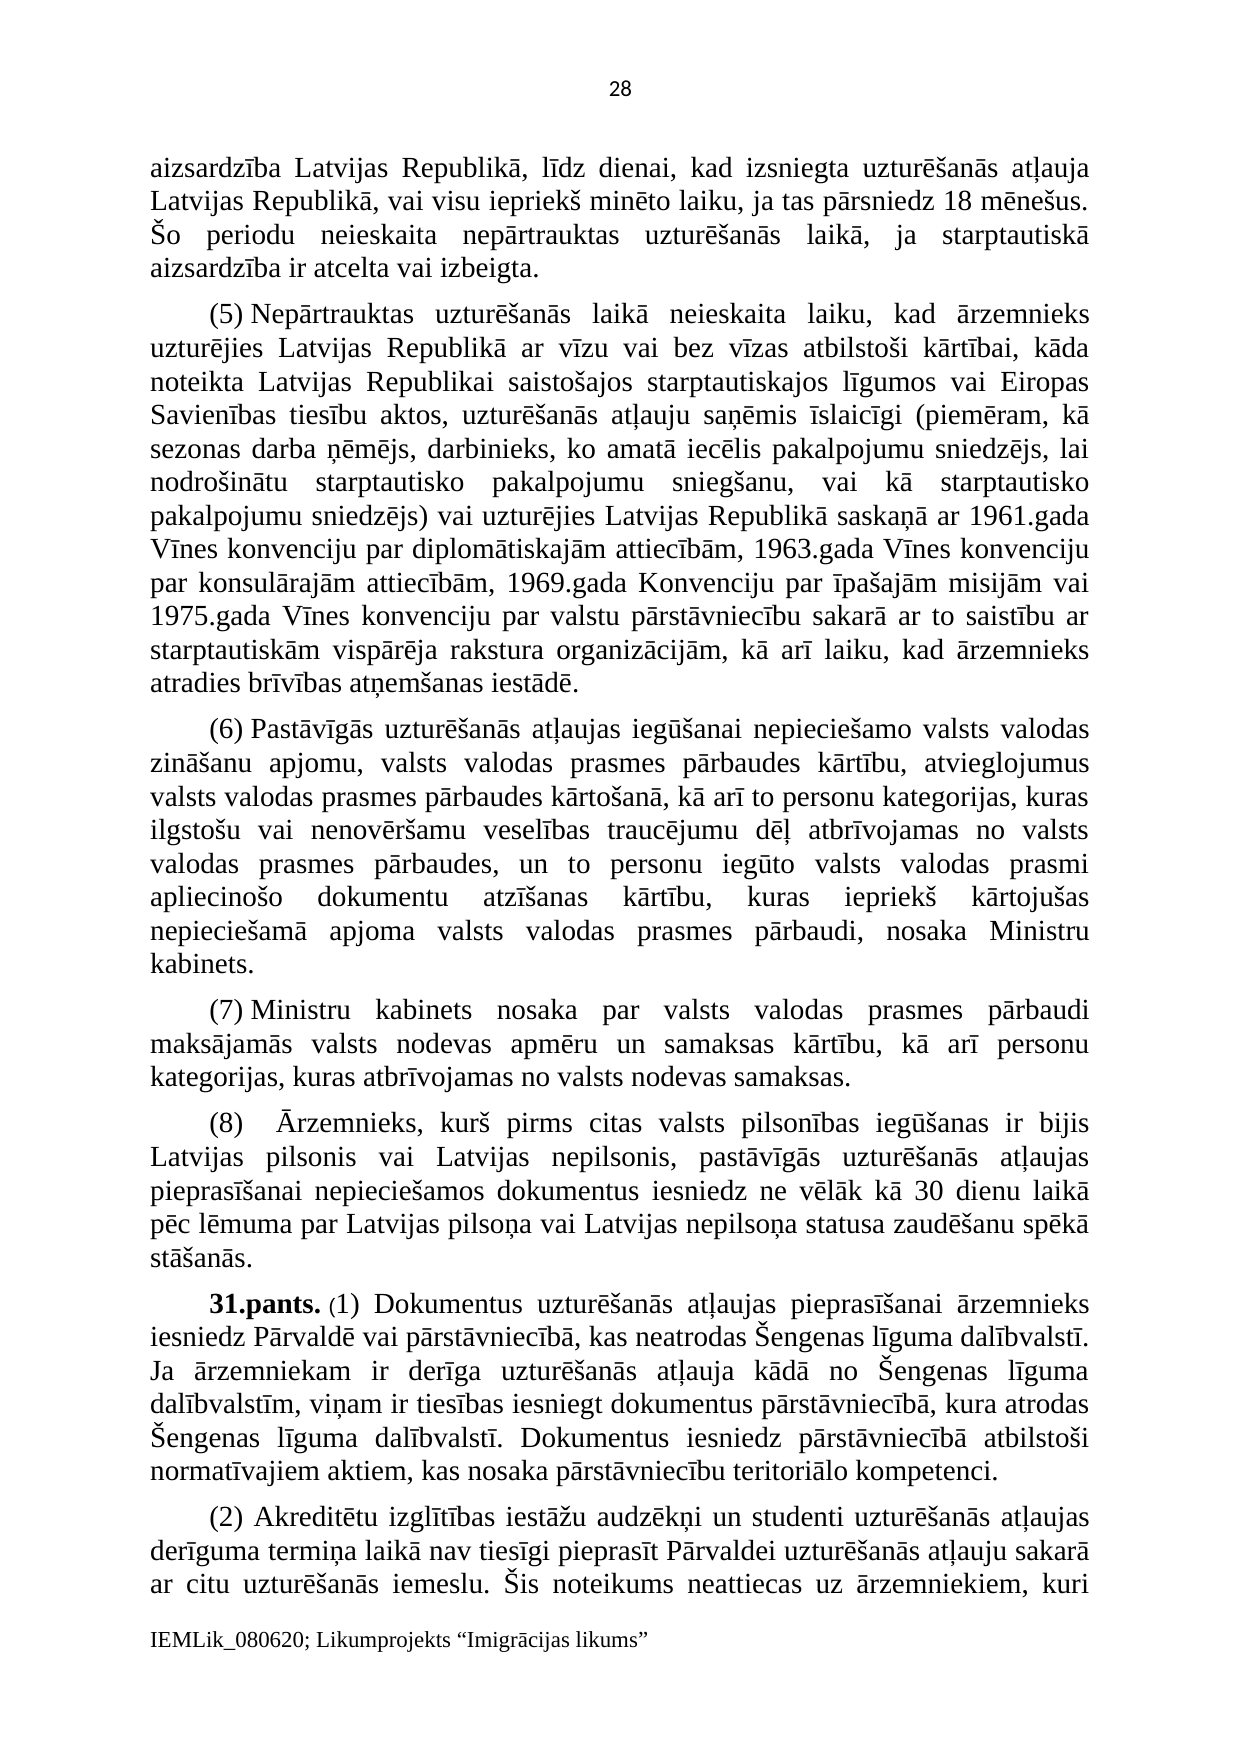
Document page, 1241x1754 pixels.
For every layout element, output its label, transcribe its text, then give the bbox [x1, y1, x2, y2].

text (5) Nepārtrauktas uzturēšanās laikā neieskaita laiku, kad ārzemnieks uzturējies Latvijas Republikā ar vīzu vai bez vīzas atbilstoši kārtībai, kāda noteikta Latvijas Republikai saistošajos starptautiskajos līgumos vai Eiropas Savienības tiesību aktos, uzturēšanās atļauju saņēmis īslaicīgi (piemēram, kā sezonas darba ņēmējs, darbinieks, ko amatā iecēlis pakalpojumu sniedzējs, lai nodrošinātu starptautisko pakalpojumu sniegšanu, vai kā starptautisko pakalpojumu sniedzējs) vai uzturējies Latvijas Republikā saskaņā ar 1961.gada Vīnes konvenciju par diplomātiskajām attiecībām, 1963.gada Vīnes konvenciju par konsulārajām attiecībām, 1969.gada Konvenciju par īpašajām misijām vai 1975.gada Vīnes konvenciju par valstu pārstāvniecību sakarā ar to saistību ar starptautiskām vispārēja rakstura organizācijām, kā arī laiku, kad ārzemnieks atradies brīvības atņemšanas iestādē. [150, 297, 1090, 699]
text 31.pants. (1) Dokumentus uzturēšanās atļaujas pieprasīšanai ārzemnieks iesniedz Pārvaldē vai pārstāvniecībā, kas neatrodas Šengenas līguma dalībvalstī. Ja ārzemniekam ir derīga uzturēšanās atļauja kādā no Šengenas līguma dalībvalstīm, viņam ir tiesības iesniegt dokumentus pārstāvniecībā, kura atrodas Šengenas līguma dalībvalstī. Dokumentus iesniedz pārstāvniecībā atbilstoši normatīvajiem aktiem, kas nosaka pārstāvniecību teritoriālo kompetenci. [150, 1286, 1090, 1487]
text (6) Pastāvīgās uzturēšanās atļaujas iegūšanai nepieciešamo valsts valodas zināšanu apjomu, valsts valodas prasmes pārbaudes kārtību, atvieglojumus valsts valodas prasmes pārbaudes kārtošanā, kā arī to personu kategorijas, kuras ilgstošu vai nenovēršamu veselības traucējumu dēļ atbrīvojamas no valsts valodas prasmes pārbaudes, un to personu iegūto valsts valodas prasmi apliecinošo dokumentu atzīšanas kārtību, kuras iepriekš kārtojušas nepieciešamā apjoma valsts valodas prasmes pārbaudi, nosaka Ministru kabinets. [150, 712, 1090, 980]
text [150, 150, 1090, 284]
text (7) Ministru kabinets nosaka par valsts valodas prasmes pārbaudi maksājamās valsts nodevas apmēru un samaksas kārtību, kā arī personu kategorijas, kuras atbrīvojamas no valsts nodevas samaksas. [150, 992, 1090, 1093]
text (8) Ārzemnieks, kurš pirms citas valsts pilsonības iegūšanas ir bijis Latvijas pilsonis vai Latvijas nepilsonis, pastāvīgās uzturēšanās atļaujas pieprasīšanai nepieciešamos dokumentus iesniedz ne vēlāk kā 30 dienu laikā pēc lēmuma par Latvijas pilsoņa vai Latvijas nepilsoņa statusa zaudēšanu spēkā stāšanās. [150, 1106, 1090, 1273]
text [150, 1499, 1090, 1600]
